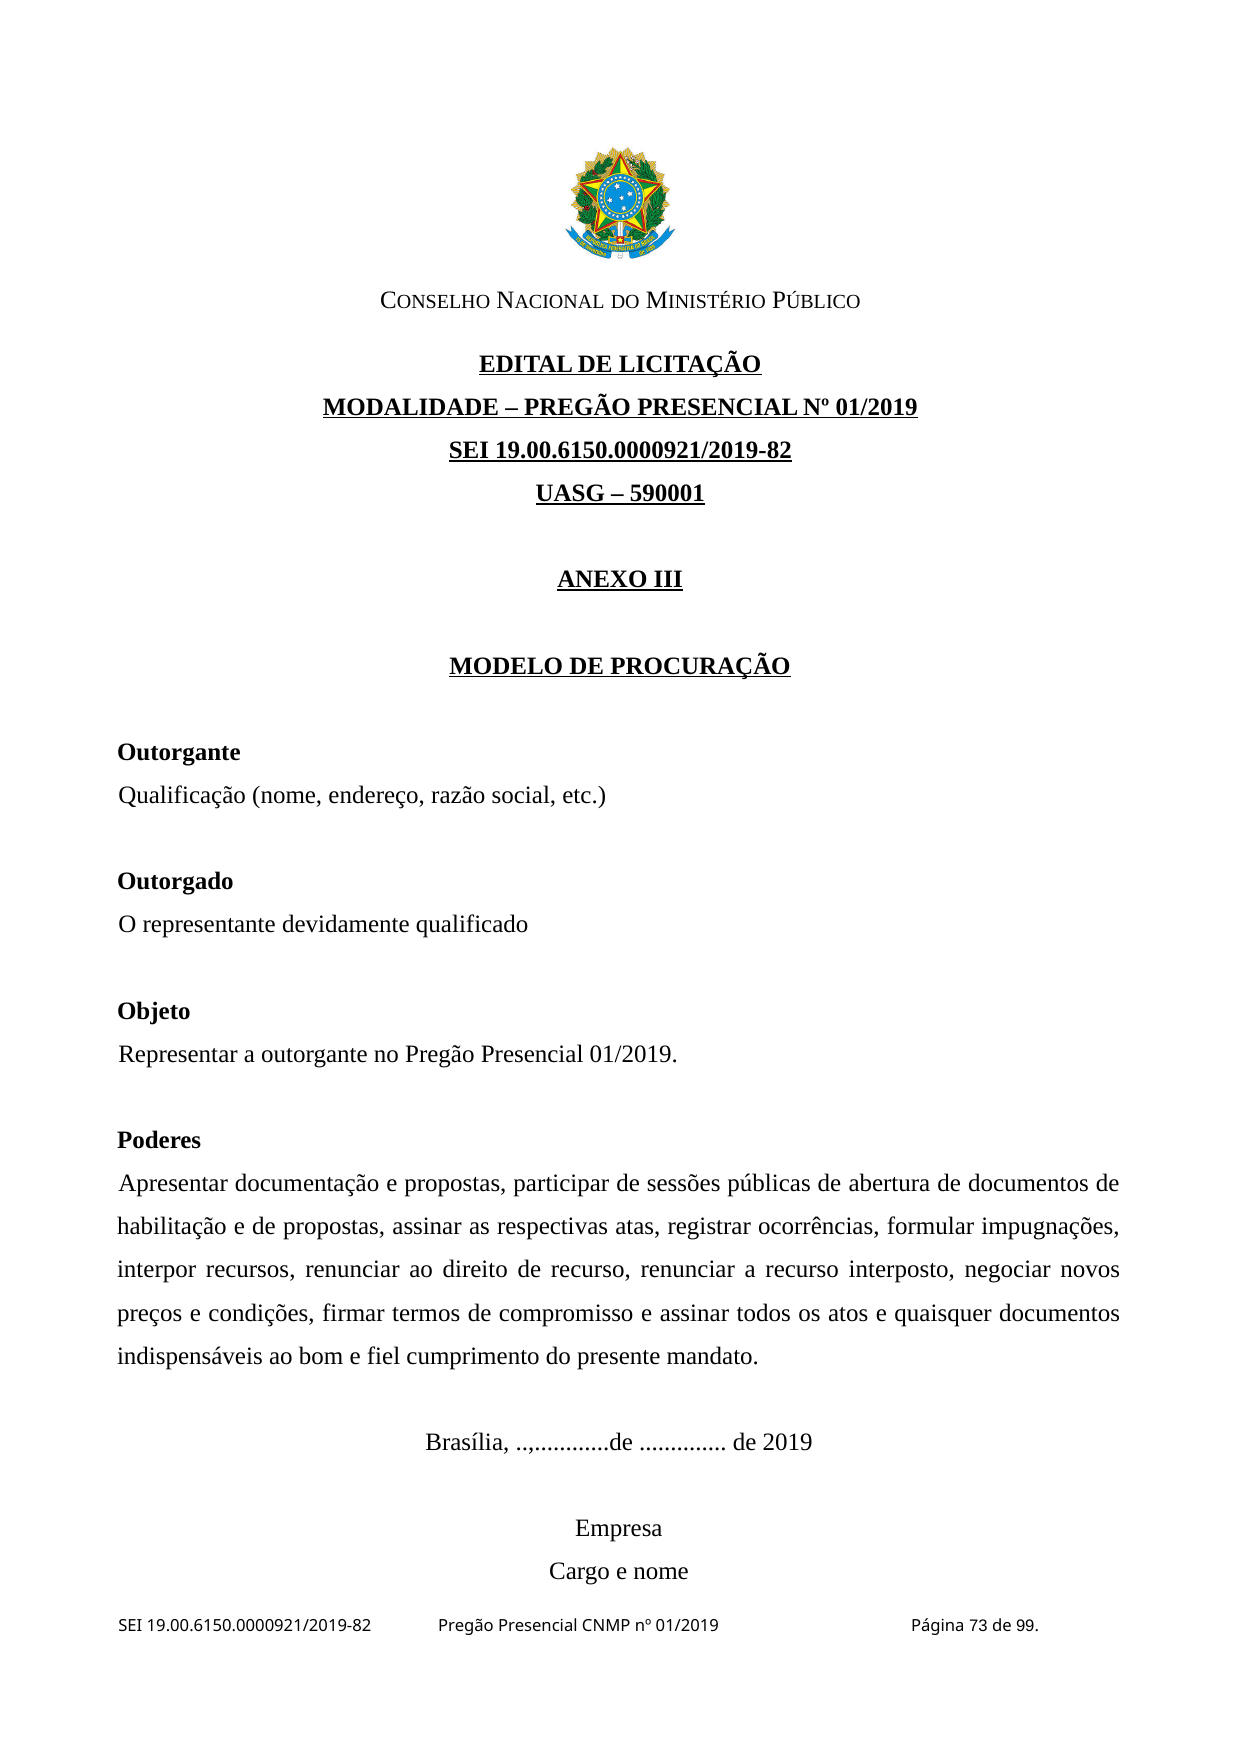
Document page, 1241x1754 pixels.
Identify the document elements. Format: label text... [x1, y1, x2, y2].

text Cargo e nome [117, 1556, 1121, 1585]
text Outorgante [117, 737, 1121, 766]
text Apresentar documentação e propostas, participar de sessões públicas de abertura de documentos de habilitação e de propostas, assinar as respectivas atas, registrar ocorrências, formular impugnações, interpor recursos, renunciar ao direito de recurso, renunciar a recurso interposto, negociar novos preços e condições, firmar termos de compromisso e assinar todos os atos e quaisquer documentos indispensáveis ao bom e fiel cumprimento do presente mandato. [117, 1168, 1121, 1369]
text EDITAL DE LICITAÇÃO [118, 349, 1122, 378]
text UASG – 590001 [118, 478, 1122, 507]
text MODALIDADE – PREGÃO PRESENCIAL Nº 01/2019 [118, 392, 1122, 421]
text ANEXO III [119, 564, 1121, 593]
text MODELO DE PROCURAÇÃO [119, 651, 1121, 679]
text Empresa [117, 1513, 1121, 1542]
text Objeto [117, 996, 1121, 1024]
text Qualificação (nome, endereço, razão social, etc.) [117, 780, 1121, 809]
text Representar a outorgante no Pregão Presencial 01/2019. [117, 1039, 1121, 1068]
text SEI 19.00.6150.0000921/2019-82 [118, 435, 1122, 464]
text O representante devidamente qualificado [117, 909, 1121, 938]
text Outorgado [117, 866, 1121, 895]
text Poderes [117, 1125, 1121, 1154]
text Brasília, ..,............de .............. de 2019 [117, 1427, 1121, 1456]
